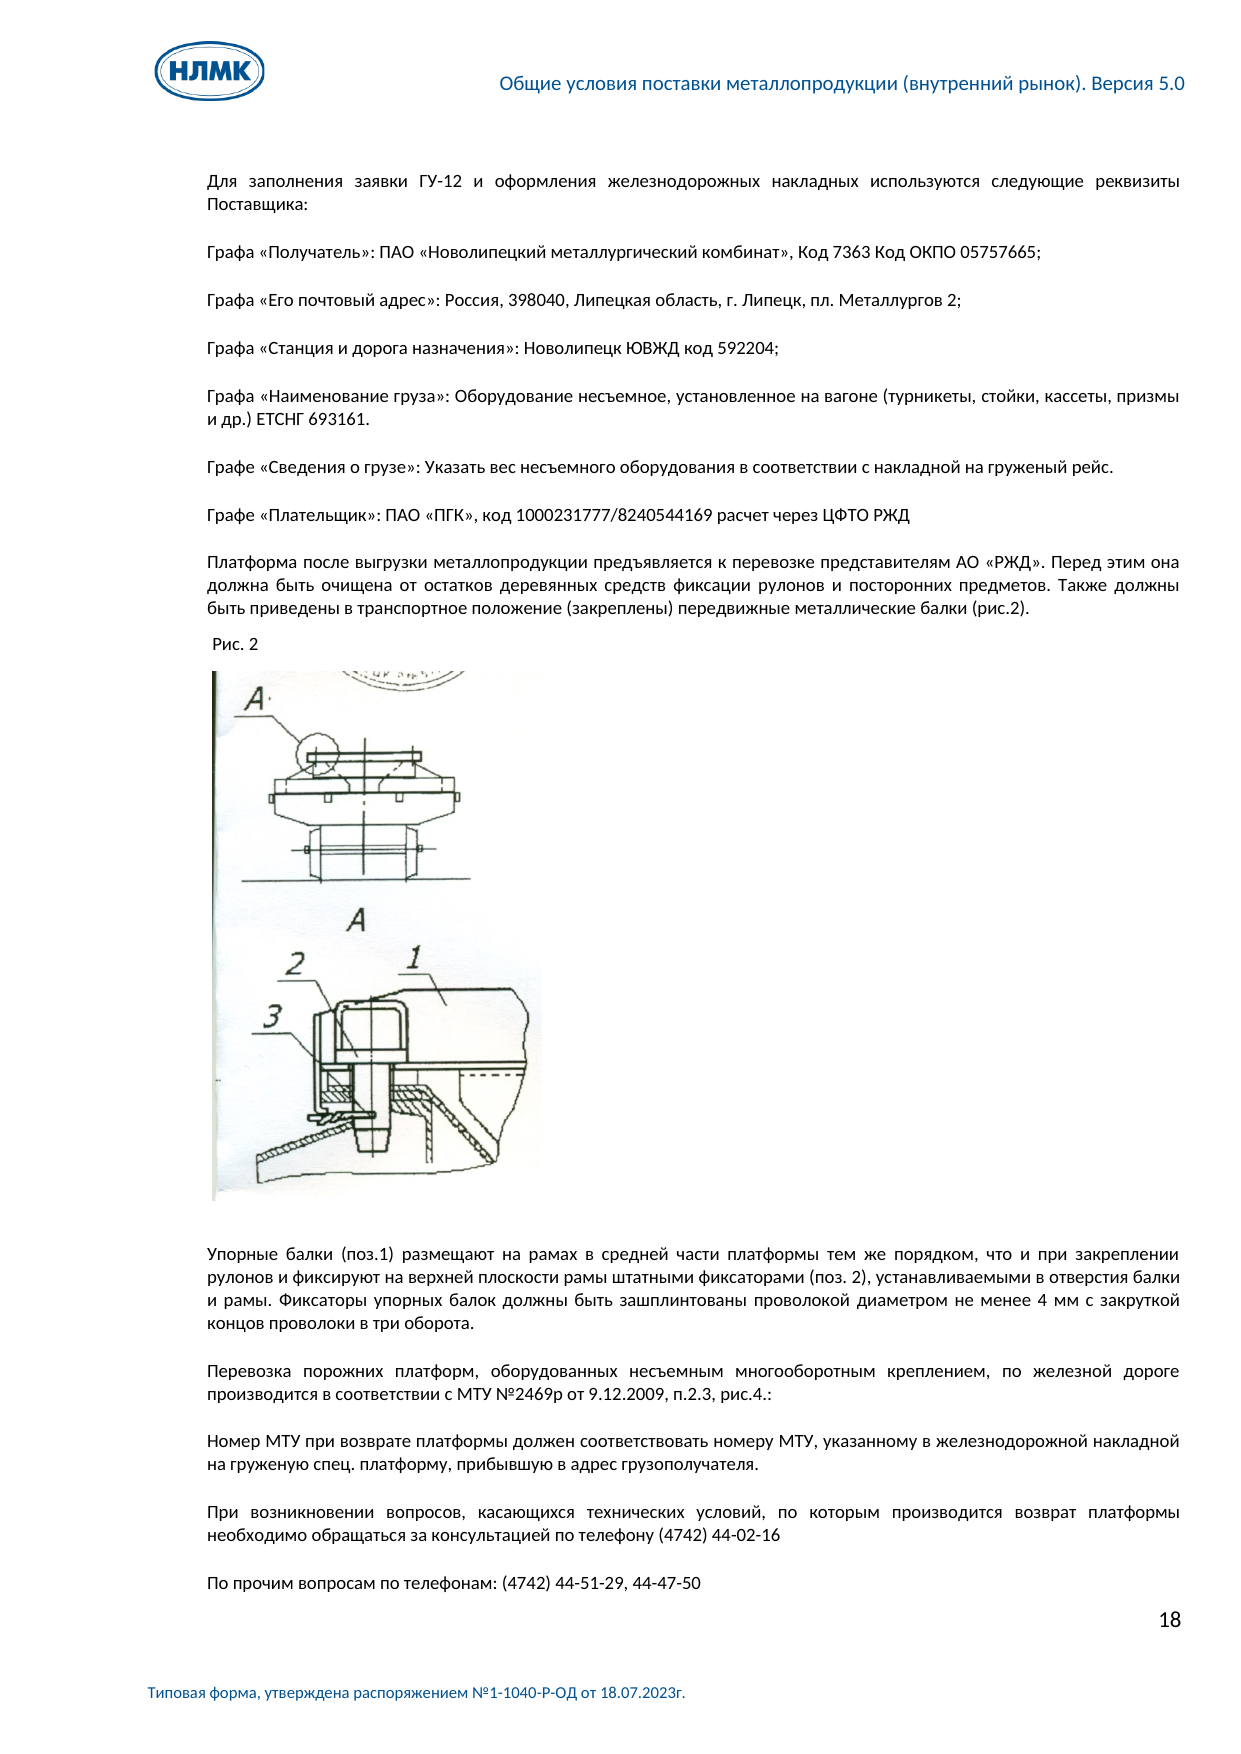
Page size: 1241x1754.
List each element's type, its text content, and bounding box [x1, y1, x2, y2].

table_header Рис. 2 [201, 632, 1181, 671]
list Графа «Станция и дорога назначения»: Новолипецк ЮВЖД код 592204; [207, 336, 1181, 359]
list Графа «Наименование груза»: Оборудование несъемное, установленное на вагоне (турникеты, стойки, кассеты, призмы и др.) ЕТСНГ 693161. [207, 384, 1181, 430]
list По прочим вопросам по телефонам: (4742) 44-51-29, 44-47-50 [207, 1571, 1181, 1594]
list Для заполнения заявки ГУ-12 и оформления железнодорожных накладных используются следующие реквизиты Поставщика: [207, 169, 1181, 215]
list Платформа после выгрузки металлопродукции предъявляется к перевозке представителям АО «РЖД». Перед этим она должна быть очищена от остатков деревянных средств фиксации рулонов и посторонних предметов. Также должны быть приведены в транспортное положение (закреплены) передвижные металлические балки (рис.2). [207, 551, 1181, 619]
list Графе «Плательщик»: ПАО «ПГК», код 1000231777/8240544169 расчет через ЦФТО РЖД [207, 503, 1181, 526]
picture [154, 41, 265, 101]
table_cell [201, 671, 1181, 1217]
picture [212, 671, 542, 1201]
list Упорные балки (поз.1) размещают на рамах в средней части платформы тем же порядком, что и при закреплении рулонов и фиксируют на верхней плоскости рамы штатными фиксаторами (поз. 2), устанавливаемыми в отверстия балки и рамы. Фиксаторы упорных балок должны быть зашплинтованы проволокой диаметром не менее 4 мм с закруткой концов проволоки в три оборота. [207, 1242, 1181, 1334]
list Графа «Его почтовый адрес»: Россия, 398040, Липецкая область, г. Липецк, пл. Металлургов 2; [207, 288, 1181, 311]
list Перевозка порожних платформ, оборудованных несъемным многооборотным креплением, по железной дороге производится в соответствии с МТУ №2469р от 9.12.2009, п.2.3, рис.4.: [207, 1359, 1181, 1405]
list При возникновении вопросов, касающихся технических условий, по которым производится возврат платформы необходимо обращаться за консультацией по телефону (4742) 44-02-16 [207, 1501, 1181, 1546]
list Номер МТУ при возврате платформы должен соответствовать номеру МТУ, указанному в железнодорожной накладной на груженую спец. платформу, прибывшую в адрес грузополучателя. [207, 1430, 1181, 1476]
list Графе «Сведения о грузе»: Указать вес несъемного оборудования в соответствии с накладной на груженый рейс. [207, 455, 1181, 478]
list Графа «Получатель»: ПАО «Новолипецкий металлургический комбинат», Код 7363 Код ОКПО 05757665; [207, 240, 1181, 263]
